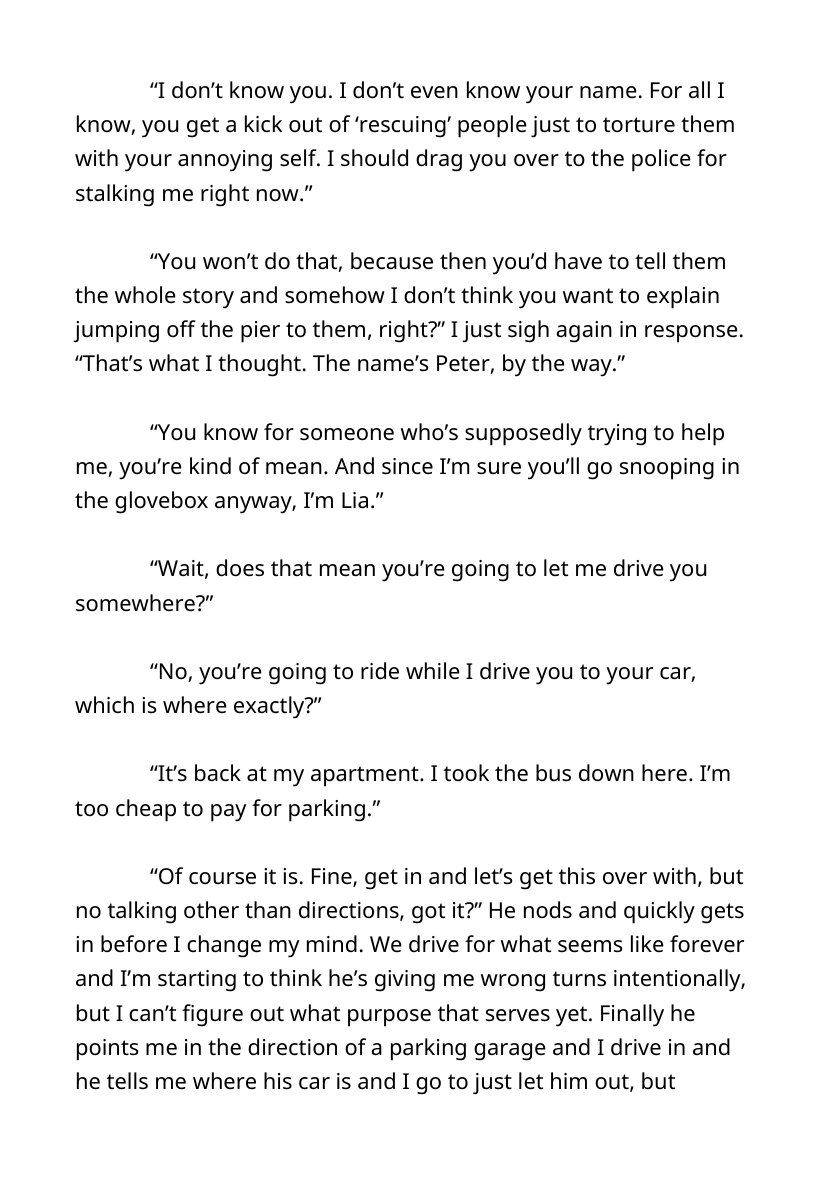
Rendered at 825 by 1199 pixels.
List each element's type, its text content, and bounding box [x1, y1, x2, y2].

text “I don’t know you. I don’t even know your name. For all I know, you get a kick out of ‘rescuing’ people just to torture them with your annoying self. I should drag you over to the police for stalking me right now.” [75, 75, 750, 207]
text “Wait, does that mean you’re going to let me drive you somewhere?” [75, 553, 750, 617]
text “You know for someone who’s supposedly trying to help me, you’re kind of mean. And since I’m sure you’ll go snooping in the glovebox anyway, I’m Lia.” [75, 417, 750, 515]
text “It’s back at my apartment. I took the bus down here. I’m too cheap to pay for parking.” [75, 758, 750, 822]
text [75, 861, 750, 1096]
text “You won’t do that, because then you’d have to tell them the whole story and somehow I don’t think you want to explain jumping off the pier to them, right?” I just sigh again in response. “That’s what I thought. The name’s Peter, by the way.” [75, 246, 750, 378]
text “No, you’re going to ride while I drive you to your car, which is where exactly?” [75, 656, 750, 720]
